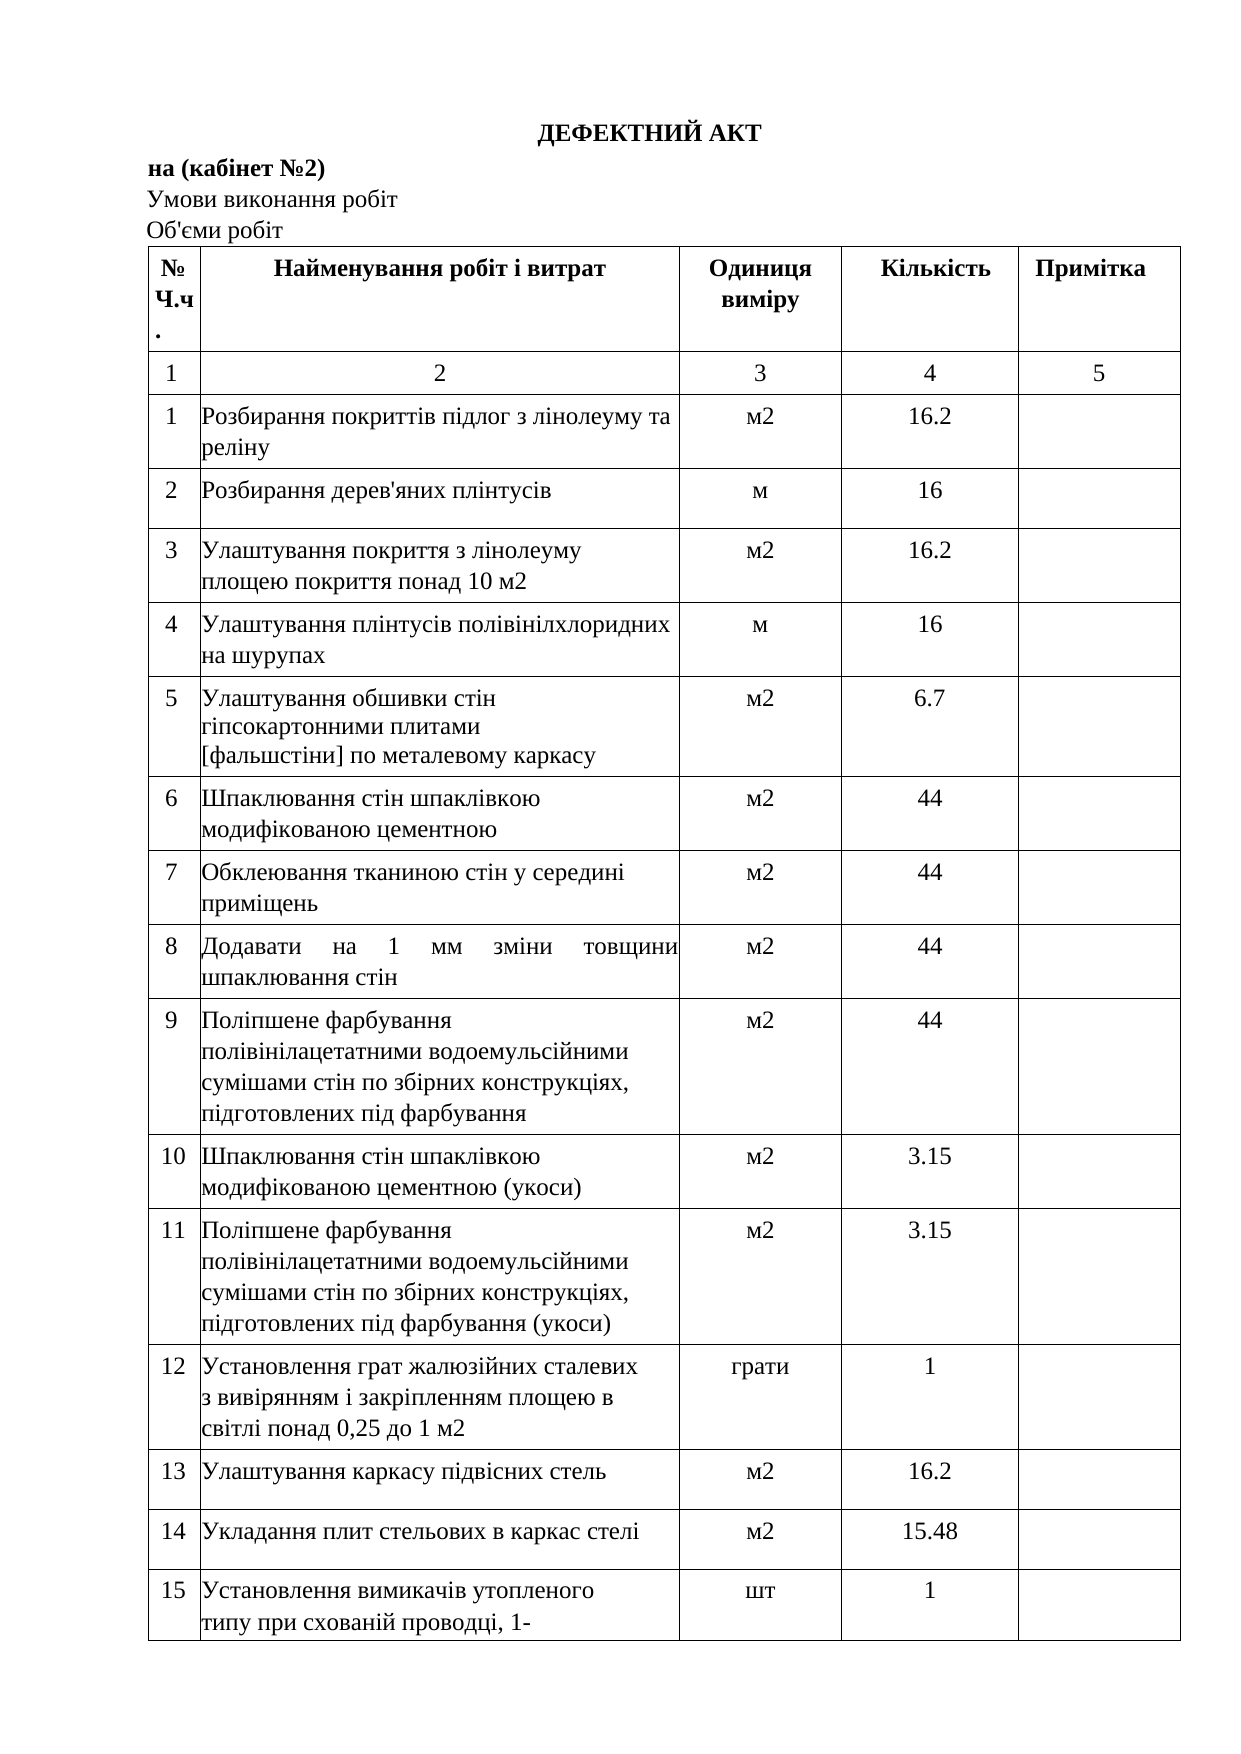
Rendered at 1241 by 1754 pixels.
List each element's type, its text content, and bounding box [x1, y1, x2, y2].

table_cell [1019, 777, 1180, 850]
text на (кабінет №2) [148, 153, 1152, 182]
table_cell [1019, 469, 1180, 528]
text Об'єми робіт [146, 215, 1152, 244]
table_cell Шпаклювання стін шпаклівкою модифікованою цементною (укоси) [201, 1135, 679, 1208]
table_cell [1019, 677, 1180, 776]
table_cell Улаштування покриття з лінолеуму площею покриття понад 10 м2 [201, 529, 679, 602]
text Умови виконання робіт [146, 184, 1152, 213]
table_cell 44 [842, 925, 1018, 998]
table_cell м2 [680, 677, 841, 776]
table_cell м2 [680, 999, 841, 1134]
table_cell 5 [149, 677, 200, 776]
table_header Примітка [1019, 247, 1180, 351]
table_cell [201, 1570, 679, 1640]
table_cell 16.2 [842, 395, 1018, 468]
table_cell [1019, 1570, 1180, 1640]
table_cell [1019, 529, 1180, 602]
table_header Кількість [842, 247, 1018, 351]
table_cell м2 [680, 529, 841, 602]
table_cell 15.48 [842, 1510, 1018, 1568]
table_cell 3 [149, 529, 200, 602]
table_cell 15 [149, 1570, 200, 1640]
table_cell Укладання плит стельових в каркас стелі [201, 1510, 679, 1568]
table_cell 2 [201, 352, 679, 394]
table_cell Улаштування обшивки стін гіпсокартонними плитами [фальшстіни] по металевому каркасу [201, 677, 679, 776]
table_cell 8 [149, 925, 200, 998]
table_cell 1 [842, 1345, 1018, 1449]
table_cell 11 [149, 1209, 200, 1344]
table_cell 1 [149, 352, 200, 394]
table_cell м2 [680, 925, 841, 998]
table_cell 16.2 [842, 529, 1018, 602]
table_cell [1019, 851, 1180, 924]
table_cell [1019, 1510, 1180, 1568]
table_cell [1019, 925, 1180, 998]
table_cell м [680, 469, 841, 528]
table_cell м2 [680, 1209, 841, 1344]
table_cell Поліпшене фарбування полівінілацетатними водоемульсійними сумішами стін по збірних конструкціях, підготовлених під фарбування (укоси) [201, 1209, 679, 1344]
table_cell 44 [842, 999, 1018, 1134]
table_cell м2 [680, 1510, 841, 1568]
table_cell Розбирання покриттів підлог з лінолеуму та реліну [201, 395, 679, 468]
table_cell 16 [842, 469, 1018, 528]
table_cell Поліпшене фарбування полівінілацетатними водоемульсійними сумішами стін по збірних конструкціях, підготовлених під фарбування [201, 999, 679, 1134]
table_cell [1019, 603, 1180, 676]
table_cell 3.15 [842, 1135, 1018, 1208]
table_cell Установлення грат жалюзійних сталевих з вивірянням і закріпленням площею в світлі понад 0,25 до 1 м2 [201, 1345, 679, 1449]
table_cell Шпаклювання стін шпаклівкою модифікованою цементною [201, 777, 679, 850]
table_cell 10 [149, 1135, 200, 1208]
table_cell грати [680, 1345, 841, 1449]
table_cell Улаштування плінтусів полівінілхлоридних на шурупах [201, 603, 679, 676]
table_cell [1019, 1450, 1180, 1509]
table_cell [1019, 1209, 1180, 1344]
table_header Найменування робіт і витрат [201, 247, 679, 351]
table_cell 44 [842, 851, 1018, 924]
table_header Одиниця виміру [680, 247, 841, 351]
table_cell 7 [149, 851, 200, 924]
table_cell 44 [842, 777, 1018, 850]
table_cell 4 [842, 352, 1018, 394]
table_cell м2 [680, 777, 841, 850]
table_cell 1 [842, 1570, 1018, 1640]
table_cell м2 [680, 851, 841, 924]
table_cell Розбирання дерев'яних плінтусів [201, 469, 679, 528]
table_cell 9 [149, 999, 200, 1134]
table_cell шт [680, 1570, 841, 1640]
subtitle ДЕФЕКТНИЙ АКТ [148, 118, 1152, 147]
table_cell 14 [149, 1510, 200, 1568]
table_cell Улаштування каркасу підвісних стель [201, 1450, 679, 1509]
table_header № Ч.ч. [149, 247, 200, 351]
table_cell 13 [149, 1450, 200, 1509]
table_cell [1019, 395, 1180, 468]
table_cell Додавати на 1 мм зміни товщини шпаклювання стін [201, 925, 679, 998]
table_cell м2 [680, 1450, 841, 1509]
table_cell 6.7 [842, 677, 1018, 776]
table_cell 2 [149, 469, 200, 528]
table_cell [1019, 1345, 1180, 1449]
table_cell 6 [149, 777, 200, 850]
table_cell 5 [1019, 352, 1180, 394]
table_cell м2 [680, 1135, 841, 1208]
table_cell 12 [149, 1345, 200, 1449]
table_cell 3 [680, 352, 841, 394]
table_cell 16 [842, 603, 1018, 676]
table_cell м2 [680, 395, 841, 468]
table_cell 16.2 [842, 1450, 1018, 1509]
table_cell Обклеювання тканиною стін у середині приміщень [201, 851, 679, 924]
table_cell [1019, 1135, 1180, 1208]
table_cell 3.15 [842, 1209, 1018, 1344]
table_cell 4 [149, 603, 200, 676]
table_cell м [680, 603, 841, 676]
table_cell 1 [149, 395, 200, 468]
table_cell [1019, 999, 1180, 1134]
